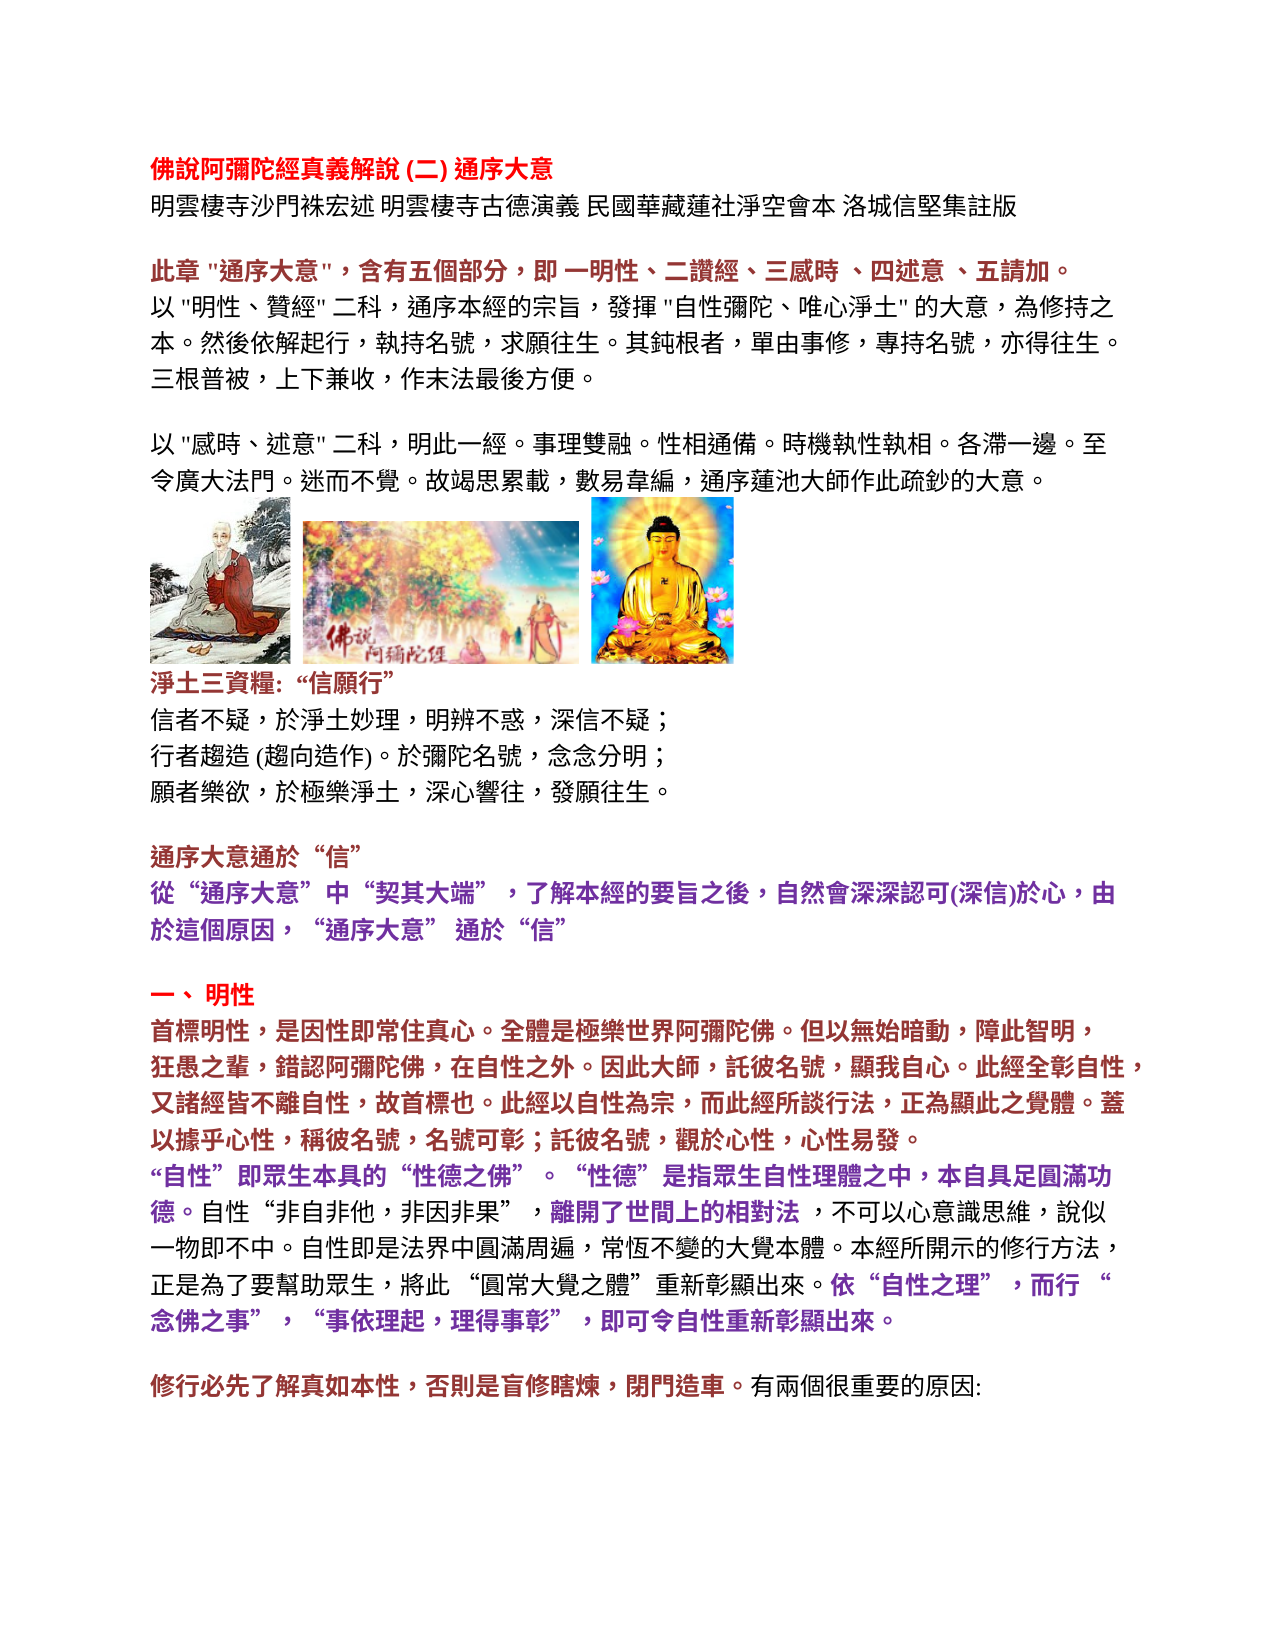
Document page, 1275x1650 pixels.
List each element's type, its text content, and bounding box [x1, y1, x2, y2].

text 淨土三資糧: “信願行” [150, 664, 1125, 700]
picture [150, 497, 291, 664]
picture [591, 497, 734, 664]
picture [595, 497, 610, 505]
text 狂愚之輩，錯認阿彌陀佛，在自性之外。因此大師，託彼名號，顯我自心。此經全彰自性，又諸經皆不離自性，故首標也。此經以自性為宗，而此經所談行法，正為顯此之覺體。蓋以據乎心性，稱彼名號，名號可彰；託彼名號，觀於心性，心性易發。 [150, 1048, 1125, 1156]
picture [727, 569, 734, 585]
picture [727, 643, 734, 652]
text 通序大意通於“信” [150, 838, 1125, 874]
text “自性”即眾生本具的“性德之佛”。“性德”是指眾生自性理體之中，本自具足圓滿功德。自性“非自非他，非因非果”，離開了世間上的相對法 ，不可以心意識思維，說似一物即不中。自性即是法界中圓滿周遍，常恆不變的大覺本體。本經所開示的修行方法，正是為了要幫助眾生，將此 “圓常大覺之體”重新彰顯出來。依“自性之理”，而行 “念佛之事”，“事依理起，理得事彰”，即可令自性重新彰顯出來。 [150, 1156, 1125, 1338]
text 信者不疑，於淨土妙理，明辨不惑，深信不疑； [150, 700, 1125, 736]
text 佛說阿彌陀經真義解說 (二) 通序大意 [150, 150, 1125, 186]
picture [591, 634, 596, 649]
text 修行必先了解真如本性，否則是盲修瞎煉，閉門造車。有兩個很重要的原因: [150, 1366, 1125, 1403]
text 以 "感時、述意" 二科，明此一經。事理雙融。性相通備。時機執性執相。各滯一邊。至令廣大法門。迷而不覺。故竭思累載，數易韋編，通序蓮池大師作此疏鈔的大意。 [150, 425, 1125, 497]
text 行者趨造 (趨向造作)。於彌陀名號，念念分明； [150, 736, 1125, 773]
text 一、 明性 [150, 975, 1125, 1011]
text 首標明性，是因性即常住真心。全體是極樂世界阿彌陀佛。但以無始暗動，障此智明， [150, 1011, 1125, 1048]
picture [591, 592, 599, 617]
picture [302, 521, 579, 664]
text 此章 "通序大意"，含有五個部分，即 一明性、二讚經、三感時 、四述意 、五請加。 [150, 251, 1125, 287]
text 從“通序大意”中“契其大端”，了解本經的要旨之後，自然會深深認可(深信)於心，由於這個原因，“通序大意” 通於“信” [150, 874, 1125, 946]
text 以 "明性、贊經" 二科，通序本經的宗旨，發揮 "自性彌陀、唯心淨土" 的大意，為修持之本。然後依解起行，執持名號，求願往生。其鈍根者，單由事修，專持名號，亦得往生。三根普被，上下兼收，作末法最後方便。 [150, 287, 1125, 396]
text 明雲棲寺沙門袾宏述 明雲棲寺古德演義 民國華藏蓮社淨空會本 洛城信堅集註版 [150, 186, 1125, 222]
text 願者樂欲，於極樂淨土，深心響往，發願往生。 [150, 773, 1125, 809]
